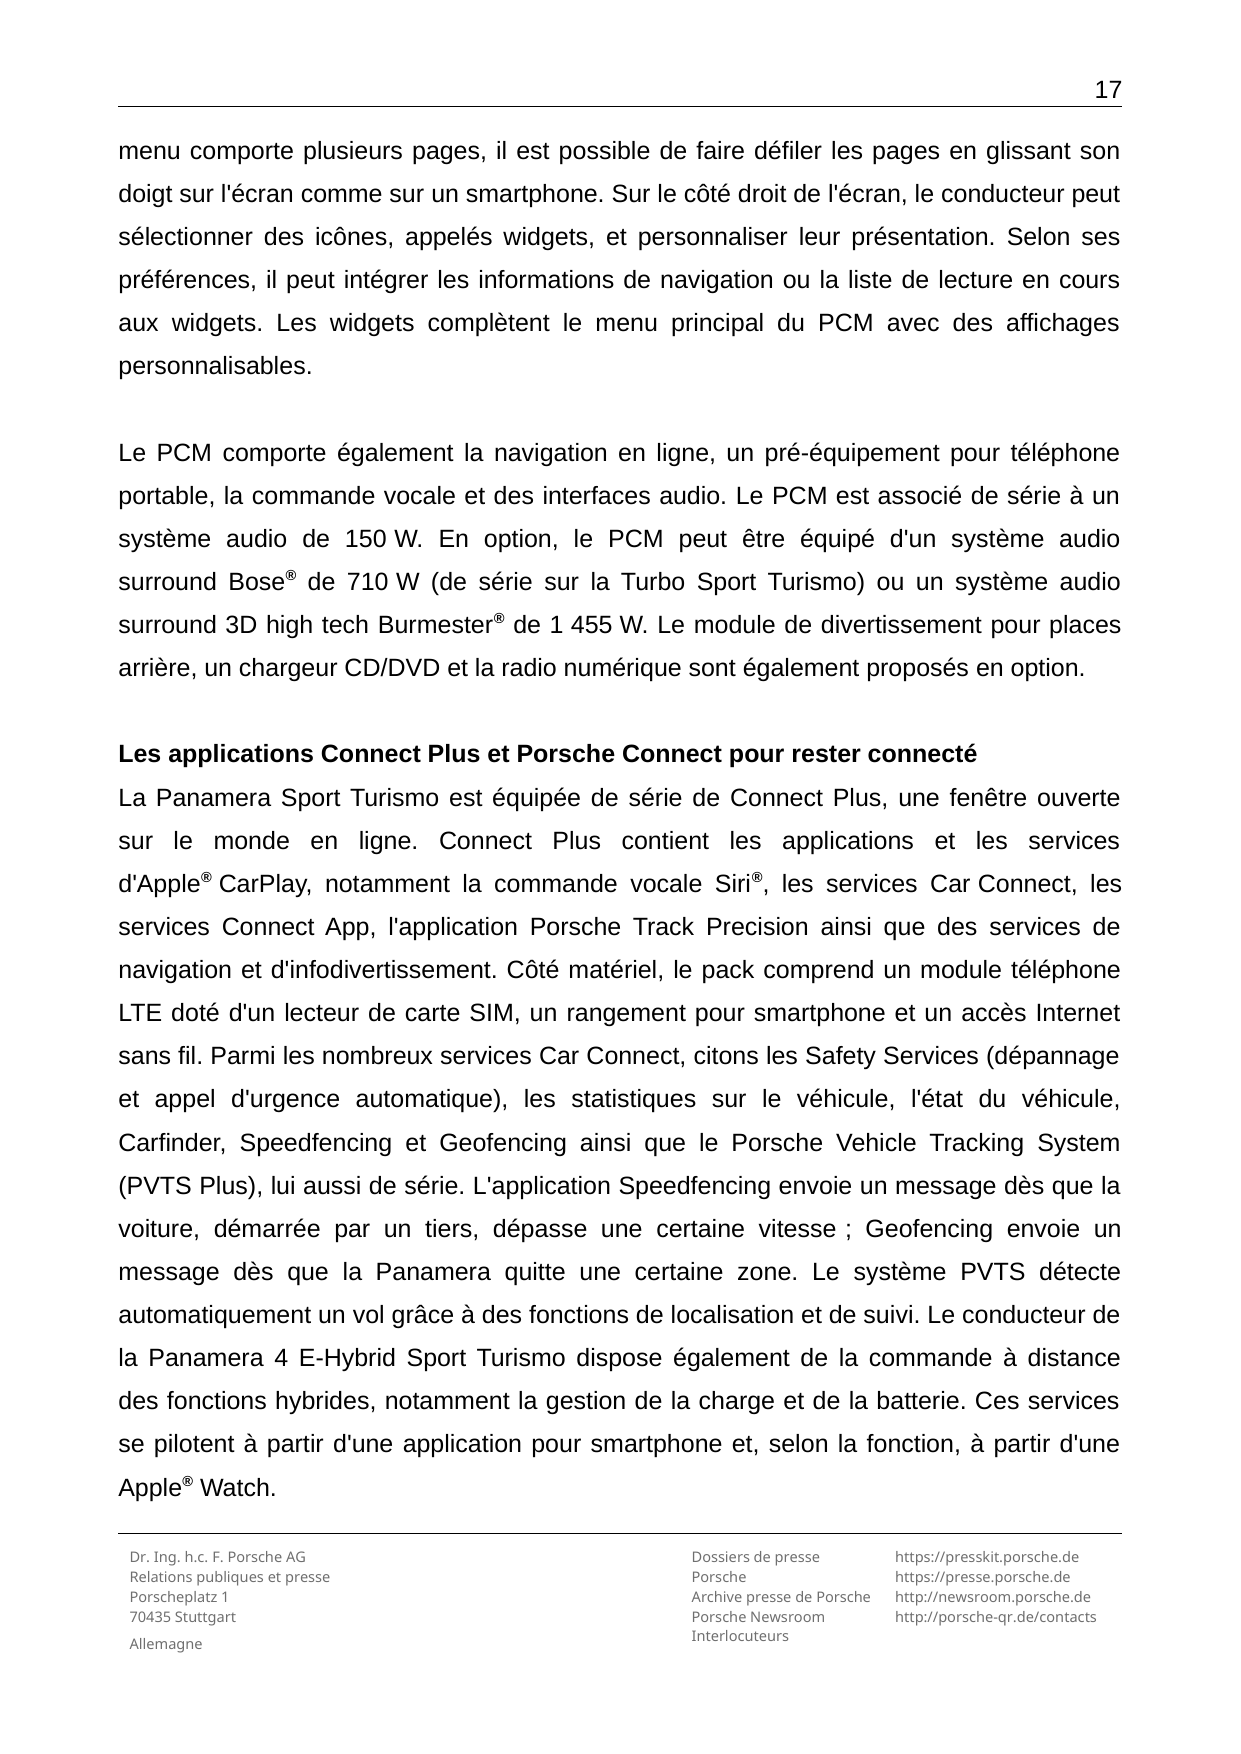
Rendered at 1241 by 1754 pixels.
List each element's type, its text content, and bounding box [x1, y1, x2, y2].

text Les applications Connect Plus et Porsche Connect pour rester connecté [118, 739, 1122, 768]
text La Panamera Sport Turismo est équipée de série de Connect Plus, une fenêtre ouverte sur le monde en ligne. Connect Plus contient les applications et les services d'Apple® CarPlay, notamment la commande vocale Siri®, les services Car Connect, les services Connect App, l'application Porsche Track Precision ainsi que des services de navigation et d'infodivertissement. Côté matériel, le pack comprend un module téléphone LTE doté d'un lecteur de carte SIM, un rangement pour smartphone et un accès Internet sans fil. Parmi les nombreux services Car Connect, citons les Safety Services (dépannage et appel d'urgence automatique), les statistiques sur le véhicule, l'état du véhicule, Carfinder, Speedfencing et Geofencing ainsi que le Porsche Vehicle Tracking System (PVTS Plus), lui aussi de série. L'application Speedfencing envoie un message dès que la voiture, démarrée par un tiers, dépasse une certaine vitesse ; Geofencing envoie un message dès que la Panamera quitte une certaine zone. Le système PVTS détecte automatiquement un vol grâce à des fonctions de localisation et de suivi. Le conducteur de la Panamera 4 E-Hybrid Sport Turismo dispose également de la commande à distance des fonctions hybrides, notamment la gestion de la charge et de la batterie. Ces services se pilotent à partir d'une application pour smartphone et, selon la fonction, à partir d'une Apple® Watch. [118, 782, 1122, 1501]
text Le PCM comporte également la navigation en ligne, un pré-équipement pour téléphone portable, la commande vocale et des interfaces audio. Le PCM est associé de série à un système audio de 150 W. En option, le PCM peut être équipé d'un système audio surround Bose® de 710 W (de série sur la Turbo Sport Turismo) ou un système audio surround 3D high tech Burmester® de 1 455 W. Le module de divertissement pour places arrière, un chargeur CD/DVD et la radio numérique sont également proposés en option. [118, 437, 1122, 682]
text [118, 136, 1122, 380]
